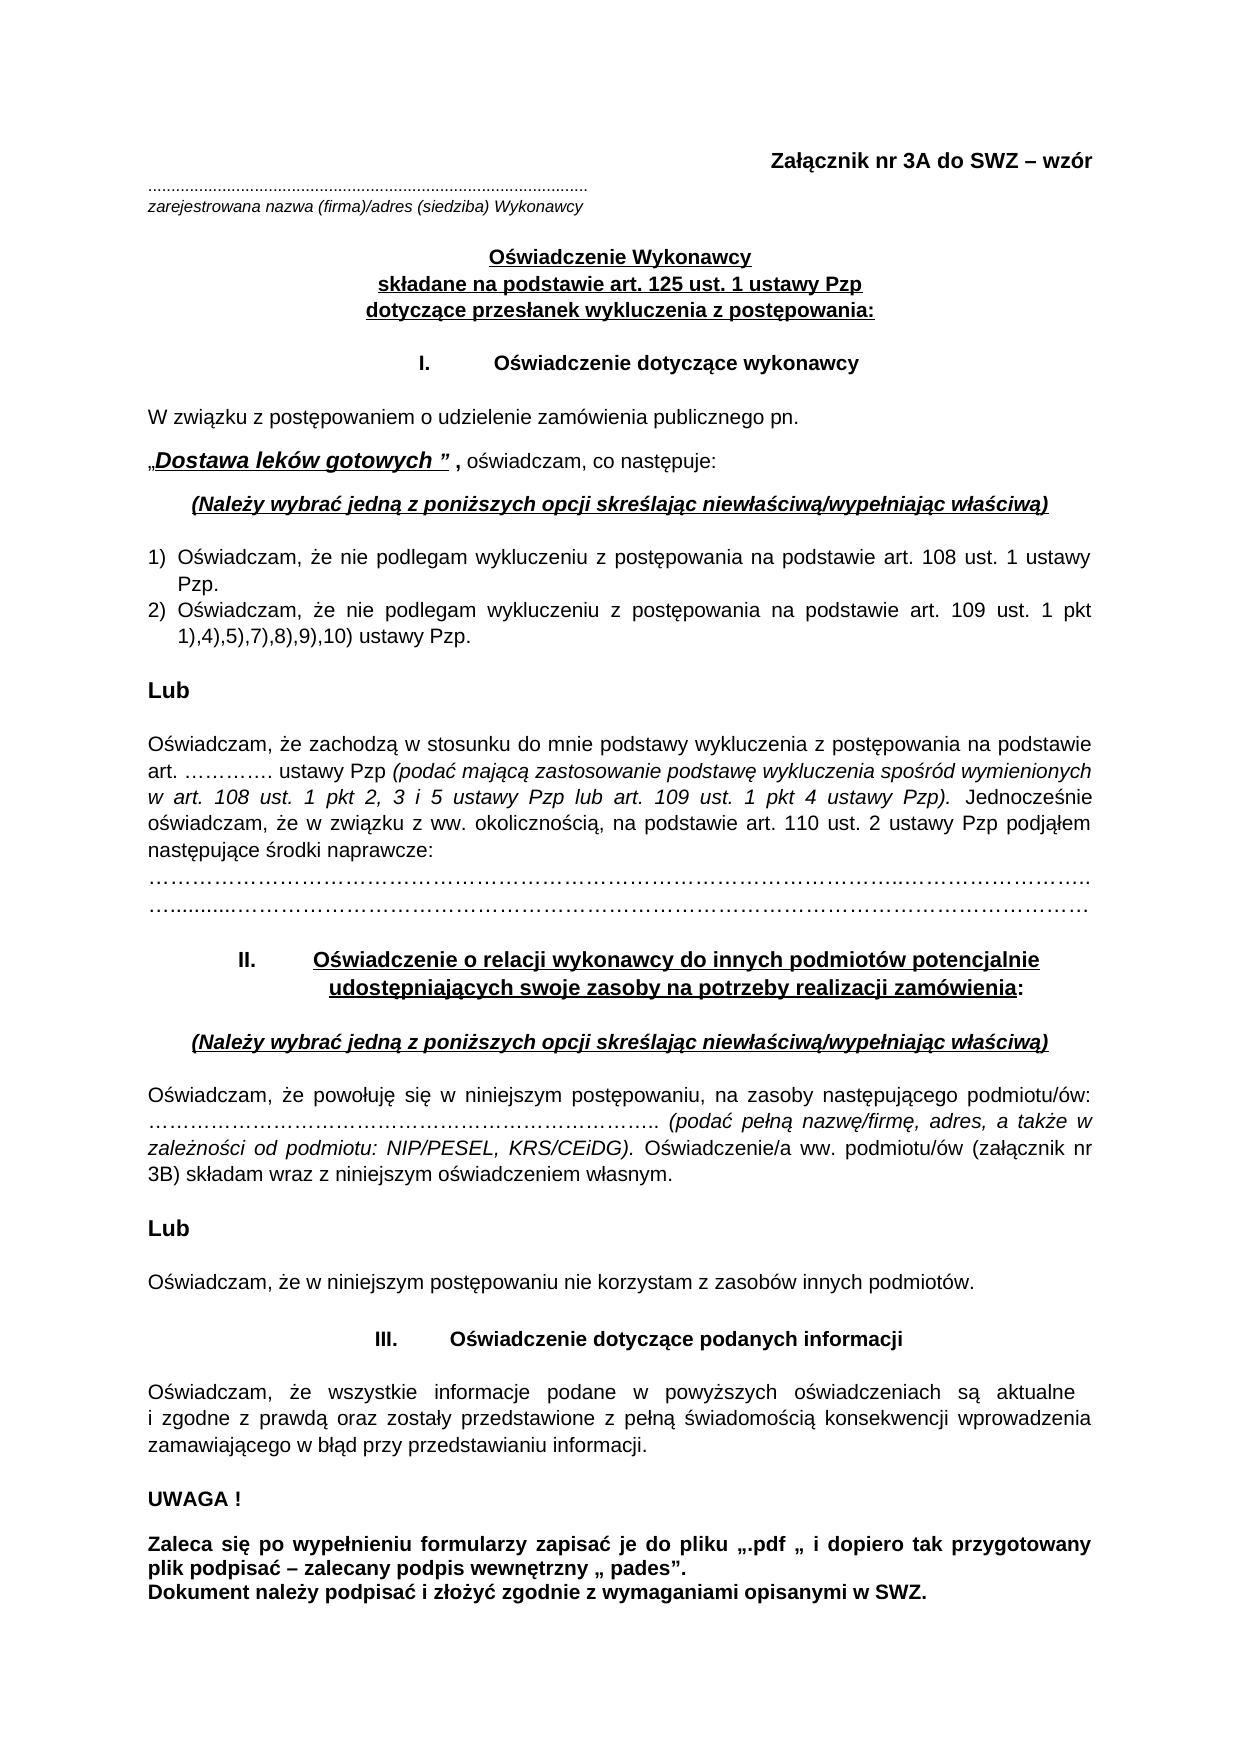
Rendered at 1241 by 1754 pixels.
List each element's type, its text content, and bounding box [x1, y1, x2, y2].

text …...........……………………………………………………………………………………………………… [148, 892, 1093, 917]
text UWAGA ! [148, 1486, 1093, 1510]
text …………………………………………………………………………………………..…………………….. [148, 864, 1093, 889]
text Dokument należy podpisać i złożyć zgodnie z wymaganiami opisanymi w SWZ. [148, 1580, 1093, 1604]
text Zaleca się po wypełnieniu formularzy zapisać je do pliku „.pdf „ i dopiero tak przygotowany plik podpisać – zalecany podpis wewnętrzny „ pades”. [148, 1532, 1093, 1580]
text „Dostawa leków gotowych ” , oświadczam, co następuje: [148, 447, 1093, 473]
text (Należy wybrać jedną z poniższych opcji skreślając niewłaściwą/wypełniając właściwą) [148, 492, 1093, 516]
text Oświadczam, że wszystkie informacje podane w powyższych oświadczeniach są aktualne i zgodne z prawdą oraz zostały przedstawione z pełną świadomością konsekwencji wprowadzenia zamawiającego w błąd przy przedstawianiu informacji. [148, 1380, 1093, 1456]
text Oświadczam, że powołuję się w niniejszym postępowaniu, na zasoby następującego podmiotu/ów: ……………………………………………………………….. (podać pełną nazwę/firmę, adres, a także w zależności od podmiotu: NIP/PESEL, KRS/CEiDG). Oświadczenie/a ww. podmiotu/ów (załącznik nr 3B) składam wraz z niniejszym oświadczeniem własnym. [148, 1083, 1093, 1186]
text W związku z postępowaniem o udzielenie zamówienia publicznego pn. [148, 404, 1093, 428]
text składane na podstawie art. 125 ust. 1 ustawy Pzp [148, 271, 1093, 295]
text zarejestrowana nazwa (firma)/adres (siedziba) Wykonawcy [148, 196, 1093, 216]
list Oświadczam, że nie podlegam wykluczeniu z postępowania na podstawie art. 108 ust. 1 ustawy Pzp. [148, 545, 1093, 595]
text (Należy wybrać jedną z poniższych opcji skreślając niewłaściwą/wypełniając właściwą) [148, 1030, 1093, 1054]
text Oświadczam, że zachodzą w stosunku do mnie podstawy wykluczenia z postępowania na podstawie art. …………. ustawy Pzp (podać mającą zastosowanie podstawę wykluczenia spośród wymienionych w art. 108 ust. 1 pkt 2, 3 i 5 ustawy Pzp lub art. 109 ust. 1 pkt 4 ustawy Pzp). Jednocześnie oświadczam, że w związku z ww. okolicznością, na podstawie art. 110 ust. 2 ustawy Pzp podjąłem następujące środki naprawcze: [148, 732, 1093, 861]
text Oświadczam, że w niniejszym postępowaniu nie korzystam z zasobów innych podmiotów. [148, 1270, 1093, 1294]
text Lub [148, 677, 1093, 703]
list Oświadczam, że nie podlegam wykluczeniu z postępowania na podstawie art. 109 ust. 1 pkt 1),4),5),7),8),9),10) ustawy Pzp. [148, 598, 1093, 648]
text Załącznik nr 3A do SWZ – wzór [148, 148, 1093, 173]
list Oświadczenie dotyczące podanych informacji [185, 1327, 1093, 1351]
text ............................................................................................... [148, 175, 1093, 194]
text Lub [148, 1214, 1093, 1241]
list Oświadczenie dotyczące wykonawcy [185, 351, 1093, 374]
text dotyczące przesłanek wykluczenia z postępowania: [148, 298, 1093, 322]
list Oświadczenie o relacji wykonawcy do innych podmiotów potencjalnie udostępniających swoje zasoby na potrzeby realizacji zamówienia: [185, 947, 1093, 1000]
text Oświadczenie Wykonawcy [148, 245, 1093, 269]
